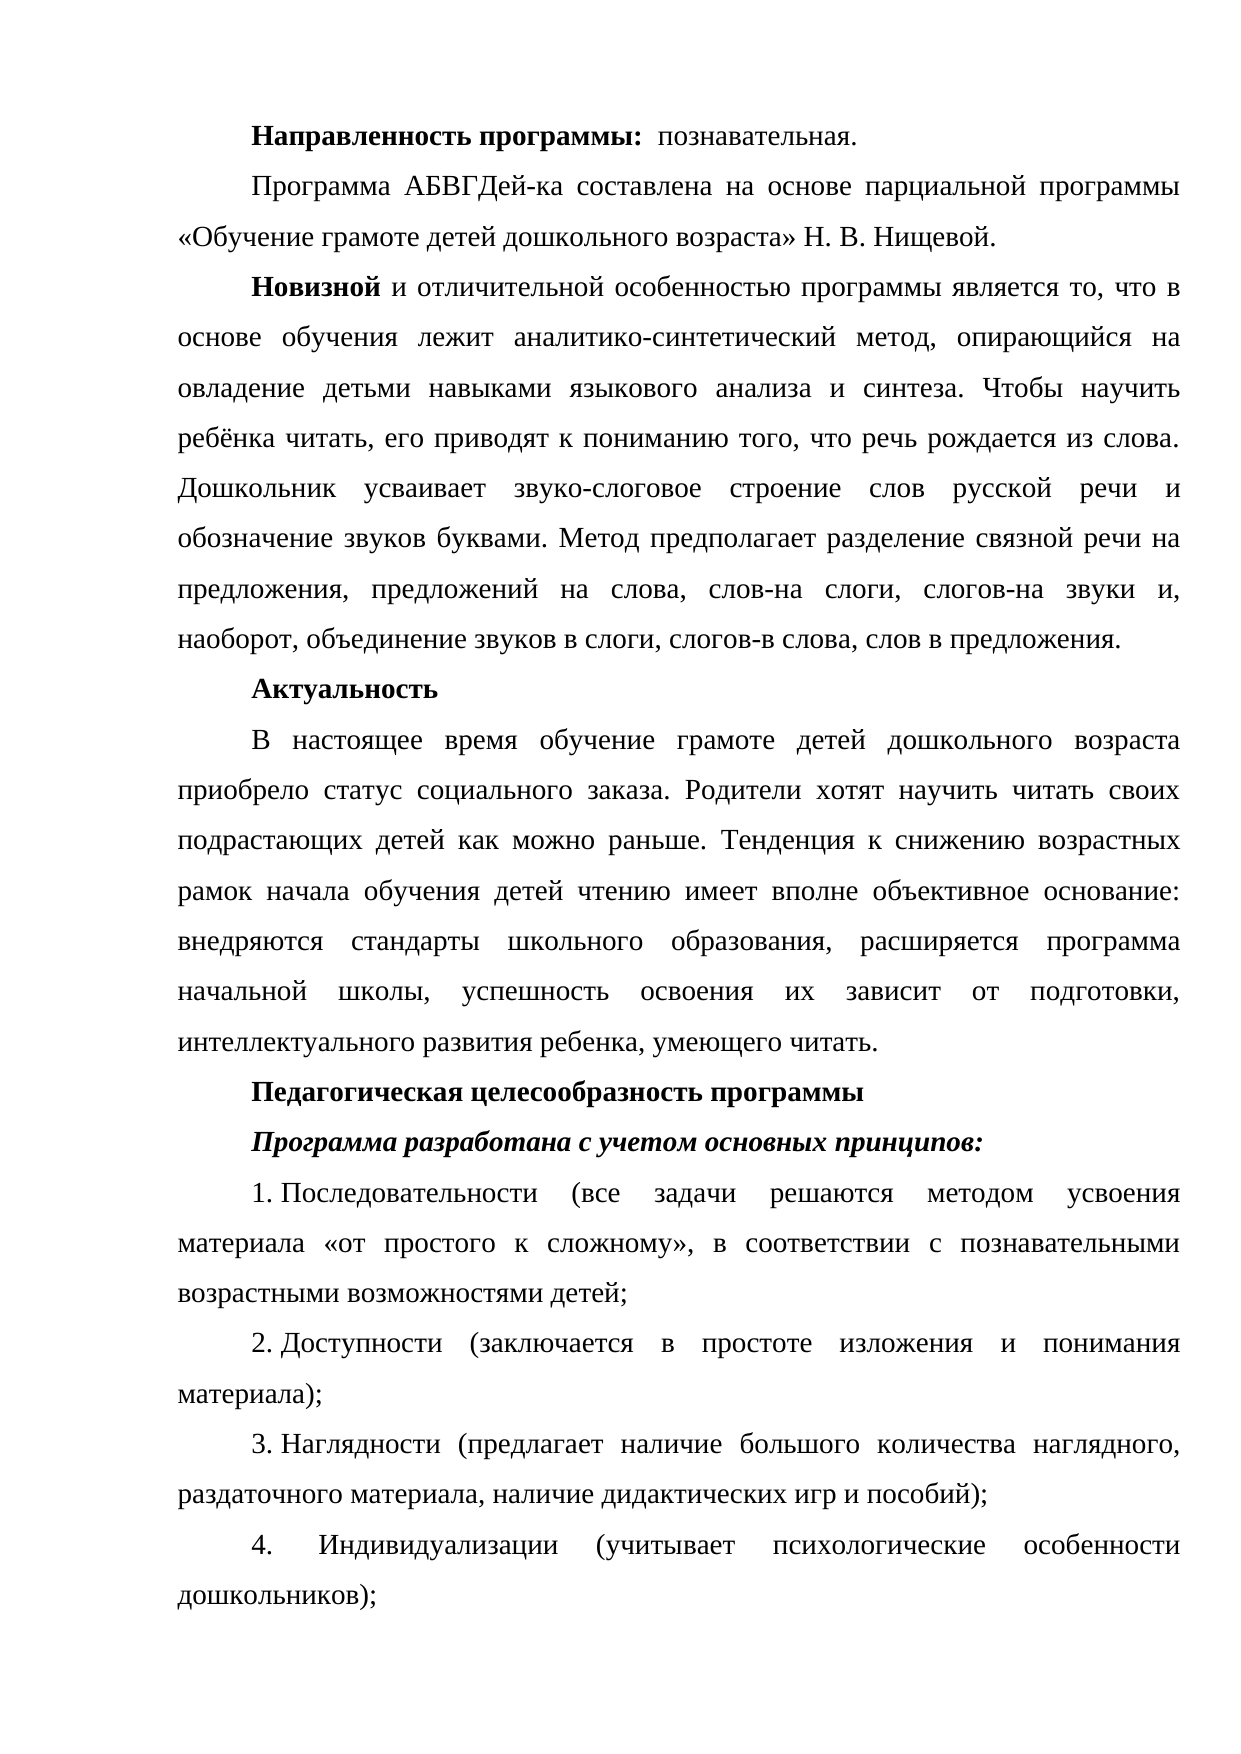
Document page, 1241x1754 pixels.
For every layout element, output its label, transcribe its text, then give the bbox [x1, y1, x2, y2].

list Наглядности (предлагает наличие большого количества наглядного, раздаточного материала, наличие дидактических игр и пособий); [177, 1426, 1181, 1510]
list Последовательности (все задачи решаются методом усвоения материала «от простого к сложному», в соответствии с познавательными возрастными возможностями детей; [177, 1175, 1181, 1309]
text Педагогическая целесообразность программы [177, 1074, 1181, 1108]
list Индивидуализации (учитывает психологические особенности дошкольников); [177, 1527, 1181, 1611]
list Доступности (заключается в простоте изложения и понимания материала); [177, 1326, 1181, 1409]
text Программа разработана с учетом основных принципов: [177, 1124, 1181, 1158]
text Направленность программы: познавательная. [177, 118, 1181, 152]
text Актуальность [177, 672, 1181, 705]
text Программа АБВГДей-ка составлена на основе парциальной программы «Обучение грамоте детей дошкольного возраста» Н. В. Нищевой. [177, 168, 1181, 252]
text Новизной и отличительной особенностью программы является то, что в основе обучения лежит аналитико-синтетический метод, опирающийся на овладение детьми навыками языкового анализа и синтеза. Чтобы научить ребёнка читать, его приводят к пониманию того, что речь рождается из слова. Дошкольник усваивает звуко-слоговое строение слов русской речи и обозначение звуков буквами. Метод предполагает разделение связной речи на предложения, предложений на слова, слов-на слоги, слогов-на звуки и, наоборот, объединение звуков в слоги, слогов-в слова, слов в предложения. [177, 269, 1181, 655]
text В настоящее время обучение грамоте детей дошкольного возраста приобрело статус социального заказа. Родители хотят научить читать своих подрастающих детей как можно раньше. Тенденция к снижению возрастных рамок начала обучения детей чтению имеет вполне объективное основание: внедряются стандарты школьного образования, расширяется программа начальной школы, успешность освоения их зависит от подготовки, интеллектуального развития ребенка, умеющего читать. [177, 722, 1181, 1057]
